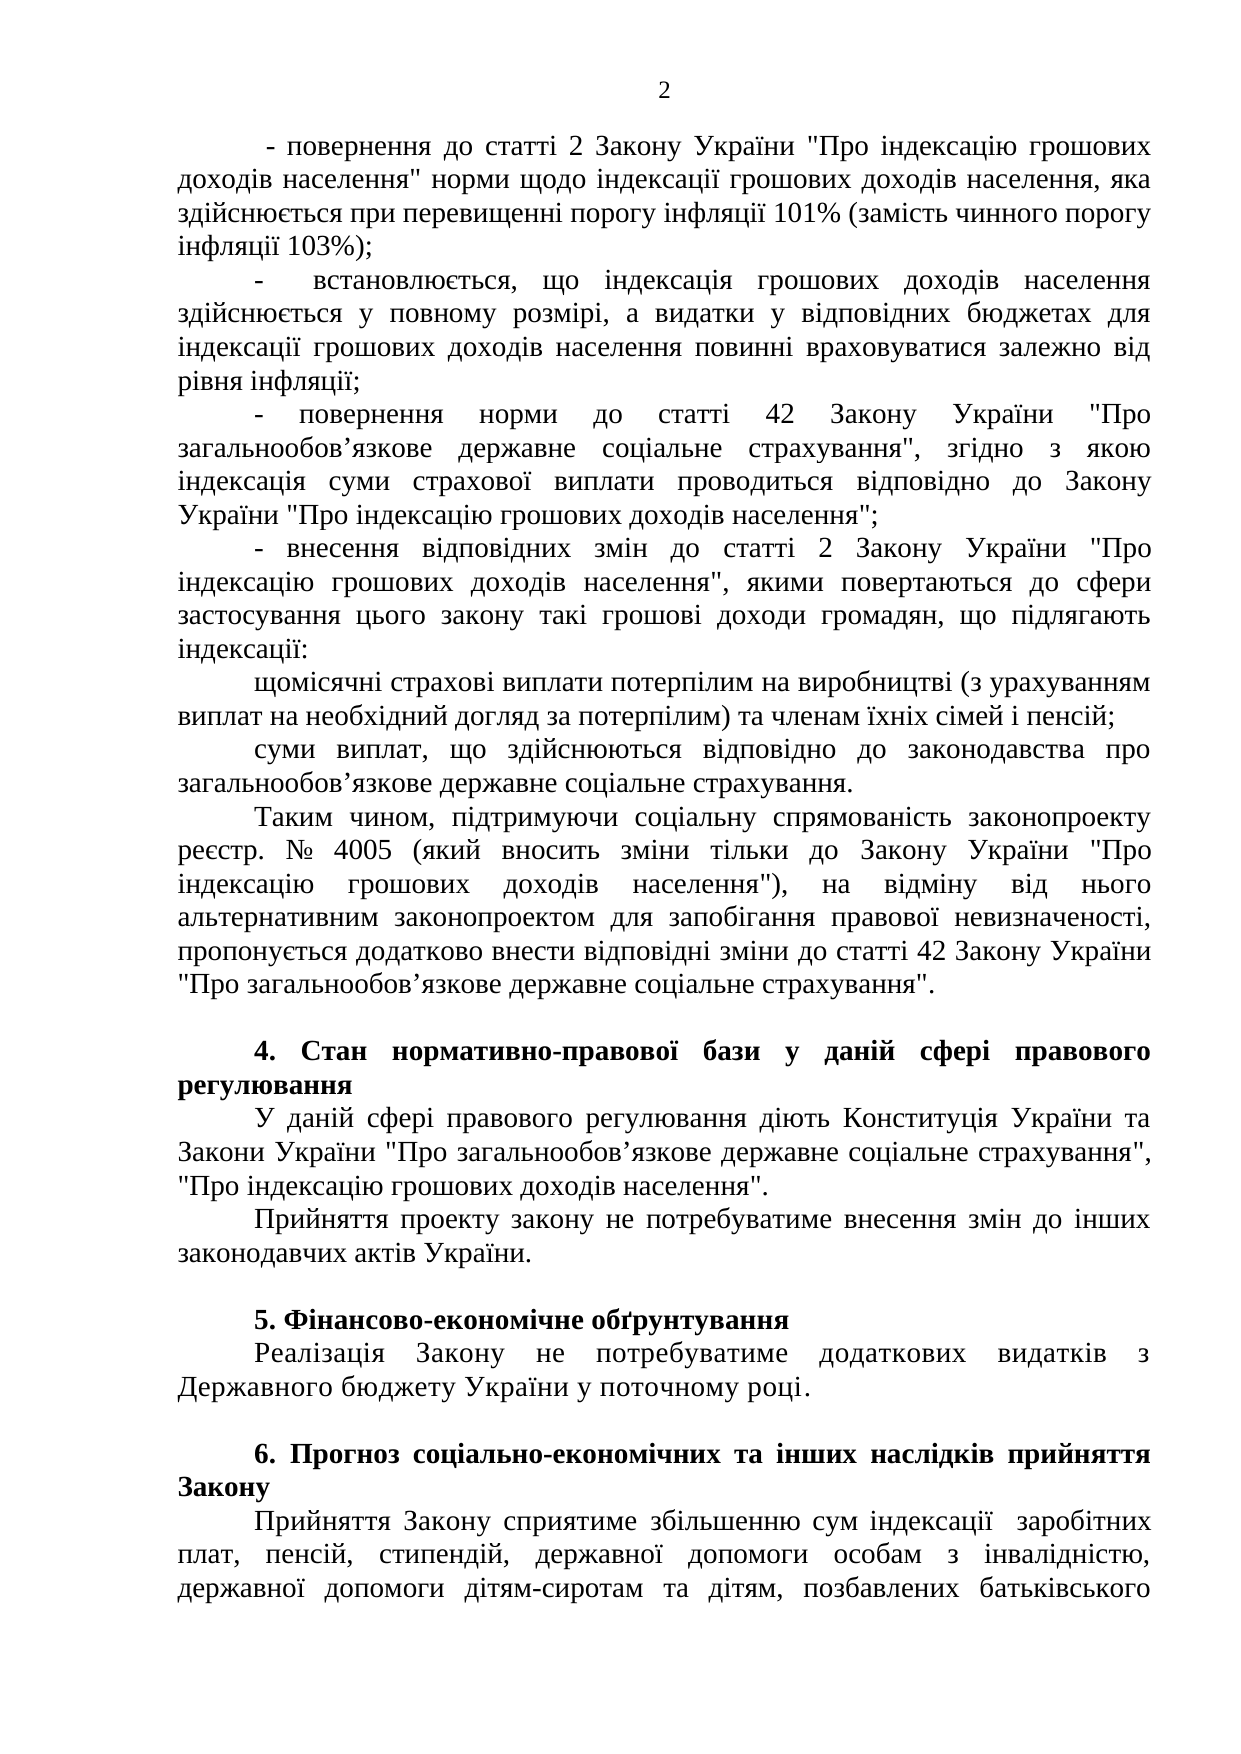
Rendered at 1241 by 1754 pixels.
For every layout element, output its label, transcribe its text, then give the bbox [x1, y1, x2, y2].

text 6. Прогноз соціально-економічних та інших наслідків прийняття Закону [177, 1436, 1152, 1503]
text суми виплат, що здійснюються відповідно до законодавства про загальнообов’язкове державне соціальне страхування. [177, 732, 1152, 799]
text У даній сфері правового регулювання діють Конституція України та Закони України "Про загальнообов’язкове державне соціальне страхування", "Про індексацію грошових доходів населення". [177, 1101, 1152, 1201]
text - внесення відповідних змін до статті 2 Закону України "Про індексацію грошових доходів населення", якими повертаються до сфери застосування цього закону такі грошові доходи громадян, що підлягають індексації: [177, 530, 1152, 664]
text 4. Стан нормативно-правової бази у даній сфері правового регулювання [177, 1033, 1152, 1101]
text - встановлюється, що індексація грошових доходів населення здійснюється у повному розмірі, а видатки у відповідних бюджетах для індексації грошових доходів населення повинні враховуватися залежно від рівня інфляції; [177, 262, 1152, 396]
text - повернення норми до статті 42 Закону України "Про загальнообов’язкове державне соціальне страхування", згідно з якою індексація суми страхової виплати проводиться відповідно до Закону України "Про індексацію грошових доходів населення"; [177, 396, 1152, 530]
text Реалізація Закону не потребуватиме додаткових видатків з Державного бюджету України у поточному році. [177, 1335, 1152, 1402]
text Прийняття проекту закону не потребуватиме внесення змін до інших законодавчих актів України. [177, 1201, 1152, 1268]
text щомісячні страхові виплати потерпілим на виробництві (з урахуванням виплат на необхідний догляд за потерпілим) та членам їхніх сімей і пенсій; [177, 664, 1152, 732]
text 5. Фінансово-економічне обґрунтування [177, 1302, 1152, 1335]
text Таким чином, підтримуючи соціальну спрямованість законопроекту реєстр. № 4005 (який вносить зміни тільки до Закону України "Про індексацію грошових доходів населення"), на відміну від нього альтернативним законопроектом для запобігання правової невизначеності, пропонується додатково внести відповідні зміни до статті 42 Закону України "Про загальнообов’язкове державне соціальне страхування". [177, 799, 1152, 1000]
text - повернення до статті 2 Закону України "Про індексацію грошових доходів населення" норми щодо індексації грошових доходів населення, яка здійснюється при перевищенні порогу інфляції 101% (замість чинного порогу інфляції 103%); [177, 128, 1152, 262]
